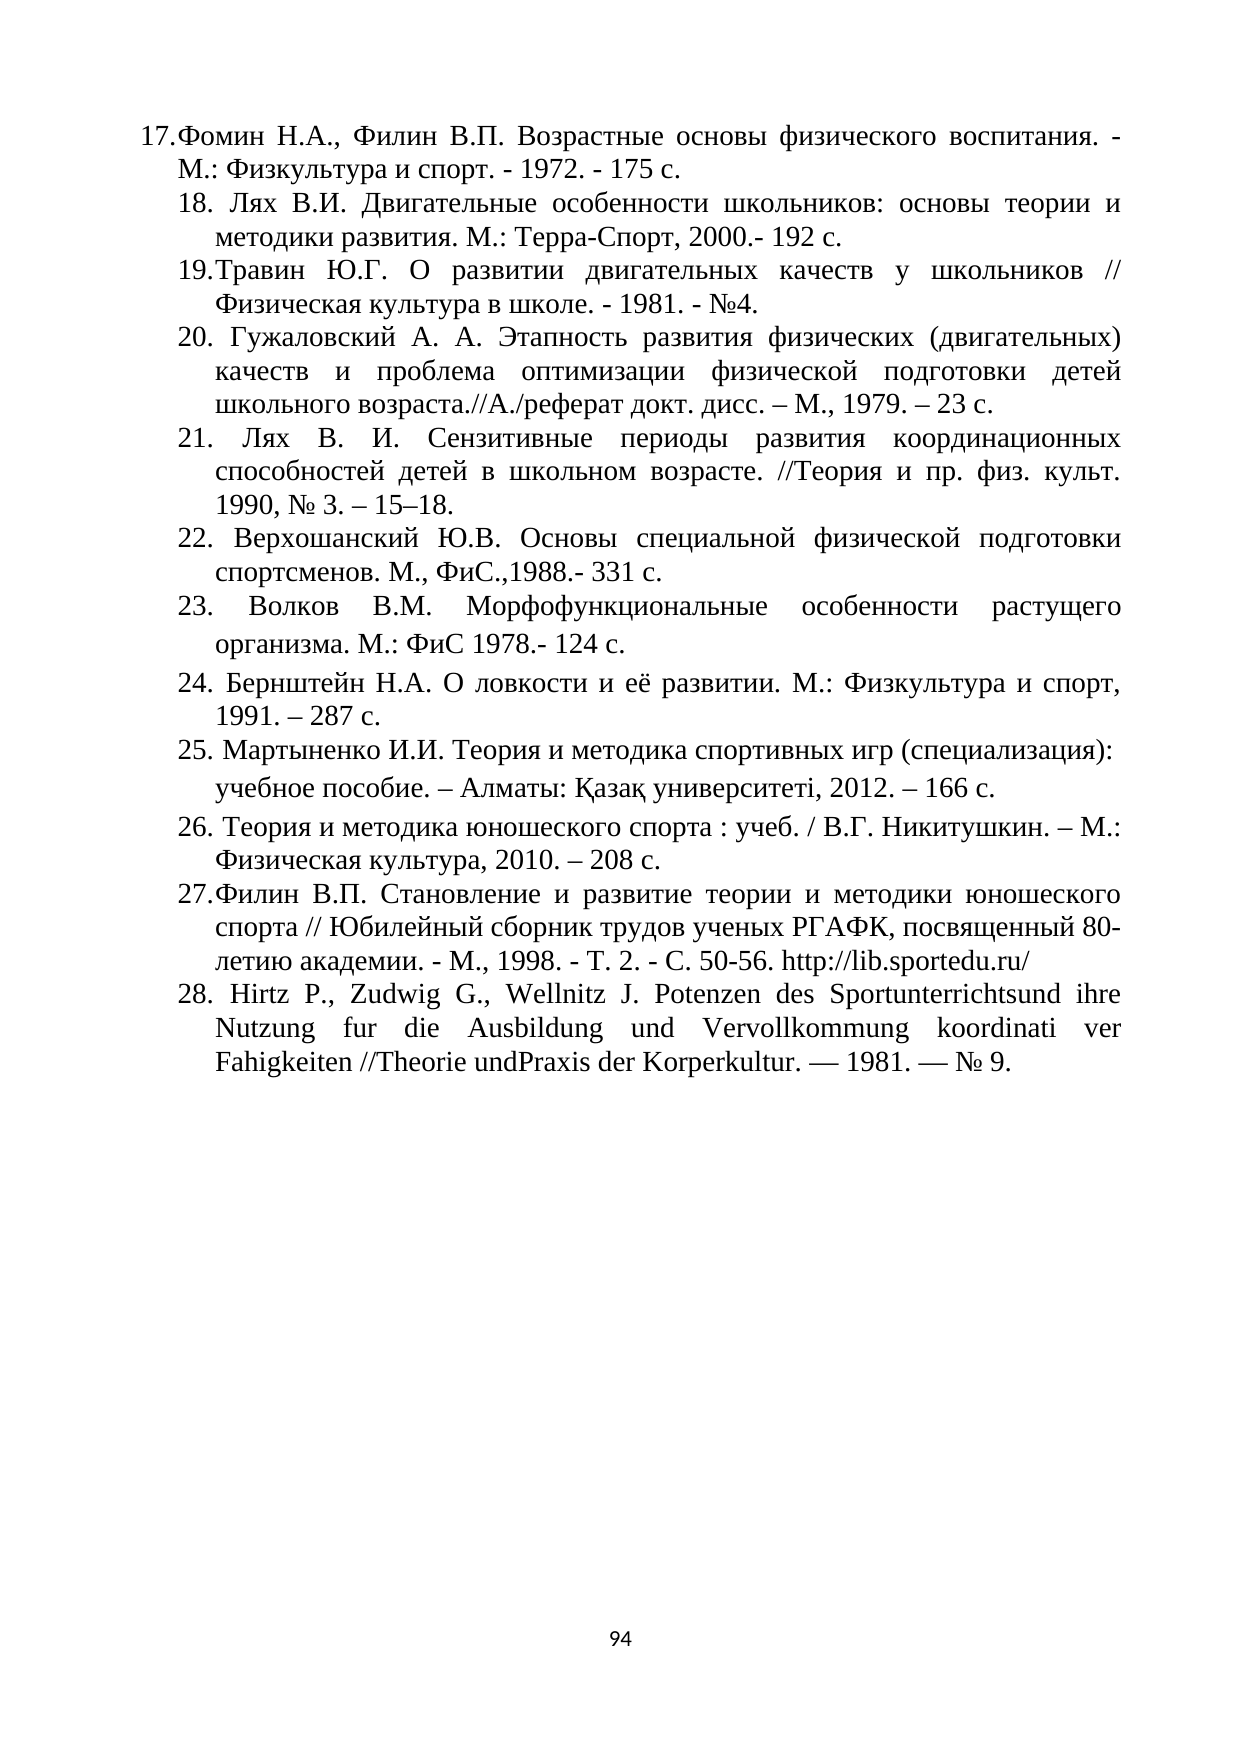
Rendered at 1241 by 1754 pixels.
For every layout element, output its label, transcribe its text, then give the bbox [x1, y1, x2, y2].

list Лях В. И. Сензитивные периоды развития координационных способностей детей в школьном возрасте. //Теория и пр. физ. культ. 1990, № 3. – 15–18. [177, 420, 1122, 521]
list Теория и методика юношеского спорта : учеб. / В.Г. Никитушкин. – М.: Физическая культура, 2010. – 208 с. [177, 809, 1122, 876]
list Фомин Н.А., Филин В.П. Возрастные основы физического воспитания. - М.: Физкультура и спорт. - 1972. - 175 с. [140, 118, 1122, 185]
list Лях В.И. Двигательные особенности школьников: основы теории и методики развития. М.: Терра-Спорт, 2000.- 192 с. [177, 185, 1122, 252]
list Мартыненко И.И. Теория и методика спортивных игр (специализация): учебное пособие. – Алматы: Қазақ университеті, 2012. – 166 с. [177, 732, 1122, 804]
list Верхошанский Ю.В. Основы специальной физической подготовки спортсменов. М., ФиС.,1988.- 331 с. [177, 521, 1122, 588]
list Филин В.П. Становление и развитие теории и методики юношеского спорта // Юбилейный сборник трудов ученых РГАФК, посвященный 80-летию академии. - М., 1998. - Т. 2. - С. 50-56. http://lib.sportedu.ru/ [177, 876, 1122, 977]
list Травин Ю.Г. О развитии двигательных качеств у школьников // Физическая культура в школе. - 1981. - №4. [177, 252, 1122, 319]
list Бернштейн Н.А. О ловкости и её развитии. М.: Физкультура и спорт, 1991. – 287 с. [177, 665, 1122, 732]
list Hirtz P., Zudwig G., Wellnitz J. Potenzen des Sportunterrichtsund ihre Nutzung fur die Ausbildung und Vervollkommung kооrdinati ver Fahigkeiten //Theorie undPraxis der Korperkultur. — 1981. — № 9. [177, 977, 1122, 1077]
list Гужаловский А. А. Этапность развития физических (двигательных) качеств и проблема оптимизации физической подготовки детей школьного возраста.//А./реферат докт. дисс. – М., 1979. – 23 с. [177, 319, 1122, 420]
list Волков В.М. Морфофункциональные особенности растущего организма. М.: ФиС 1978.- 124 c. [177, 588, 1122, 660]
